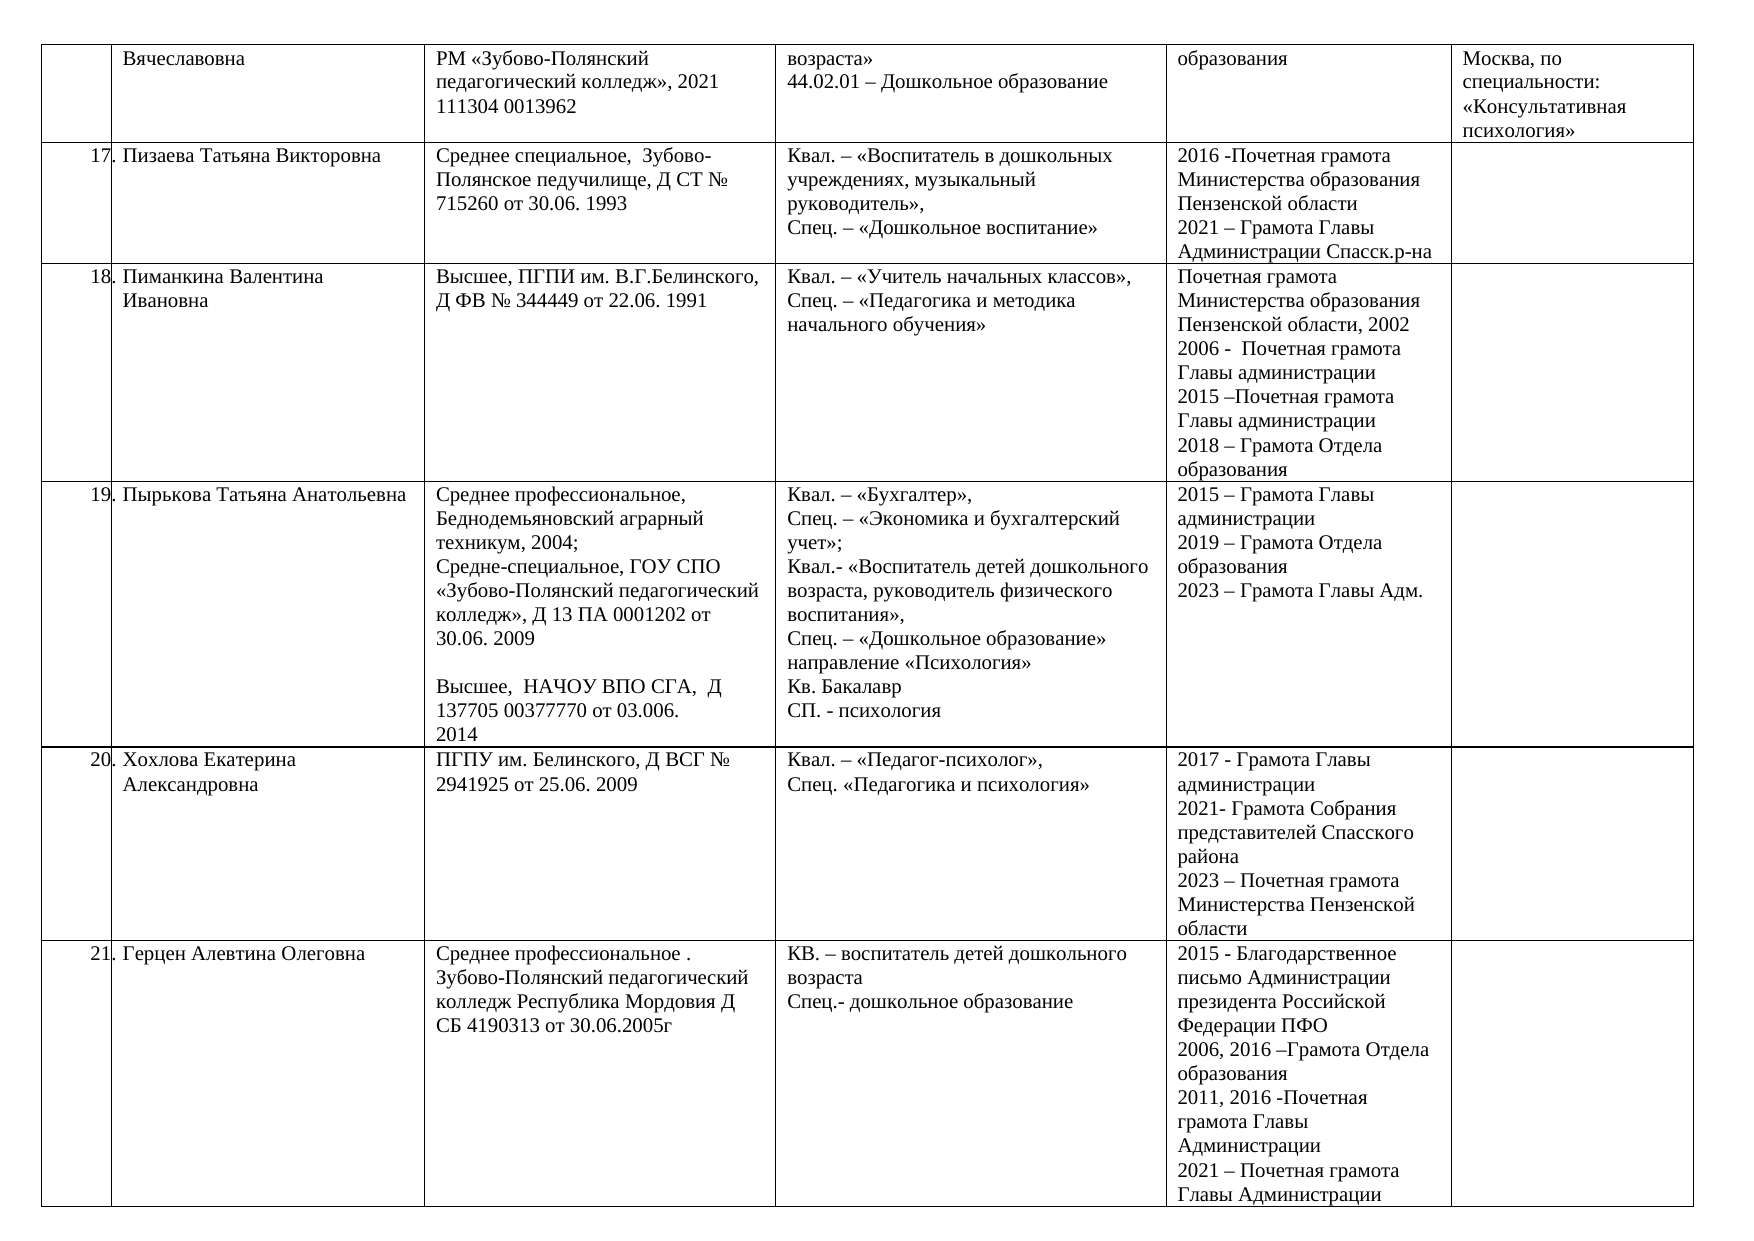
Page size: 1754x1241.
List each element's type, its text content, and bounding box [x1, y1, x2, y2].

table_cell Квал. – «Учитель начальных классов», Спец. – «Педагогика и методика начального обучения» [776, 264, 1166, 481]
table_cell Почетная грамота Министерства образования Пензенской области, 2002 2006 - Почетная грамота Главы администрации 2015 –Почетная грамота Главы администрации 2018 – Грамота Отдела образования [1167, 264, 1451, 481]
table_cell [112, 941, 424, 1206]
table_cell 2017 - Грамота Главы администрации 2021- Грамота Собрания представителей Спасского района 2023 – Почетная грамота Министерства Пензенской области [1167, 748, 1451, 940]
table_cell 2016 -Почетная грамота Министерства образования Пензенской области 2021 – Грамота Главы Администрации Спасск.р-на [1167, 143, 1451, 263]
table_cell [112, 45, 424, 142]
table_cell [1452, 143, 1693, 263]
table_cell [1167, 941, 1451, 1206]
table_cell Среднее специальное, Зубово-Полянское педучилище, Д СТ № 715260 от 30.06. 1993 [425, 143, 775, 263]
table_cell Среднее профессиональное, Беднодемьяновский аграрный техникум, 2004; Средне-специальное, ГОУ СПО «Зубово-Полянский педагогический колледж», Д 13 ПА 0001202 от 30.06. 2009 Высшее, НАЧОУ ВПО СГА, Д 137705 00377770 от 03.006. 2014 [425, 482, 775, 746]
table_cell [42, 941, 111, 1206]
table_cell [1167, 45, 1451, 142]
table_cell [425, 45, 775, 142]
table_cell [1452, 748, 1693, 940]
table_cell Квал. – «Бухгалтер», Спец. – «Экономика и бухгалтерский учет»; Квал.- «Воспитатель детей дошкольного возраста, руководитель физического воспитания», Спец. – «Дошкольное образование» направление «Психология» Кв. Бакалавр СП. - психология [776, 482, 1166, 746]
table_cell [1452, 45, 1693, 142]
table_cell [425, 941, 775, 1206]
table_cell [42, 748, 111, 940]
table_cell Хохлова Екатерина Александровна [112, 748, 424, 940]
table_cell [1452, 482, 1693, 746]
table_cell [776, 45, 1166, 142]
table_cell Квал. – «Воспитатель в дошкольных учреждениях, музыкальный руководитель», Спец. – «Дошкольное воспитание» [776, 143, 1166, 263]
table_cell [1452, 264, 1693, 481]
table_cell ПГПУ им. Белинского, Д ВСГ № 2941925 от 25.06. 2009 [425, 748, 775, 940]
table_cell Высшее, ПГПИ им. В.Г.Белинского, Д ФВ № 344449 от 22.06. 1991 [425, 264, 775, 481]
table_cell [42, 264, 111, 481]
table_cell Пырькова Татьяна Анатольевна [112, 482, 424, 746]
table_cell [1452, 941, 1693, 1206]
table_cell [42, 45, 111, 142]
table_cell 2015 – Грамота Главы администрации 2019 – Грамота Отдела образования 2023 – Грамота Главы Адм. [1167, 482, 1451, 746]
table_cell Пиманкина Валентина Ивановна [112, 264, 424, 481]
table_cell [42, 143, 111, 263]
table_cell Квал. – «Педагог-психолог», Спец. «Педагогика и психология» [776, 748, 1166, 940]
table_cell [776, 941, 1166, 1206]
table_cell [42, 482, 111, 746]
table_cell Пизаева Татьяна Викторовна [112, 143, 424, 263]
